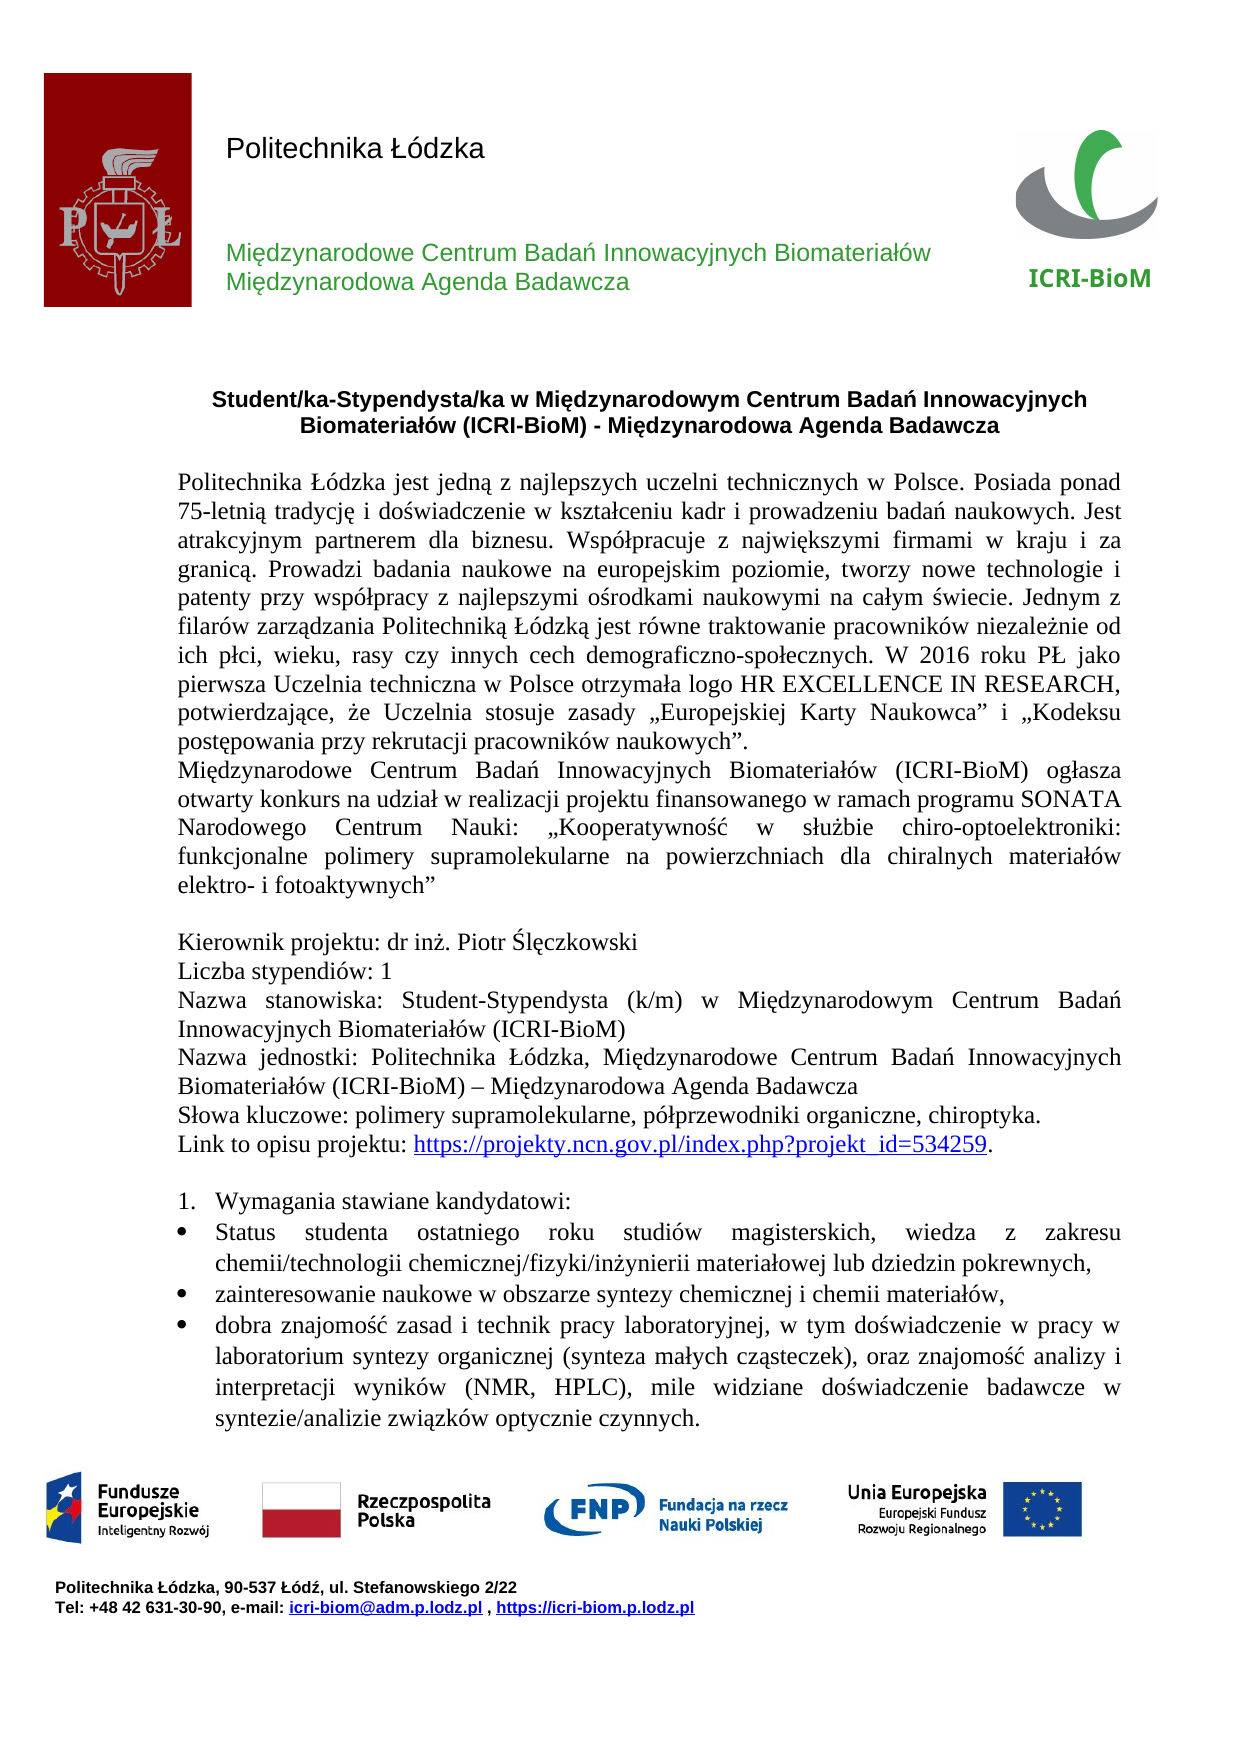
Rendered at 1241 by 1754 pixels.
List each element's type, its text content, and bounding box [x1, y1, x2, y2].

list dobra znajomość zasad i technik pracy laboratoryjnej, w tym doświadczenie w pracy w laboratorium syntezy organicznej (synteza małych cząsteczek), oraz znajomość analizy i interpretacji wyników (NMR, HPLC), mile widziane doświadczenie badawcze w syntezie/analizie związków optycznie czynnych. [177, 1310, 1122, 1432]
text Słowa kluczowe: polimery supramolekularne, półprzewodniki organiczne, chiroptyka. [177, 1100, 1122, 1129]
list Wymagania stawiane kandydatowi: [177, 1186, 1122, 1215]
text Kierownik projektu: dr inż. Piotr Ślęczkowski [177, 927, 1122, 956]
text Student/ka-Stypendysta/ka w Międzynarodowym Centrum Badań Innowacyjnych Biomateriałów (ICRI-BioM) - Międzynarodowa Agenda Badawcza [177, 386, 1122, 439]
text Liczba stypendiów: 1 [177, 956, 1122, 985]
text Międzynarodowe Centrum Badań Innowacyjnych Biomateriałów (ICRI-BioM) ogłasza otwarty konkurs na udział w realizacji projektu finansowanego w ramach programu SONATA Narodowego Centrum Nauki: „Kooperatywność w służbie chiro-optoelektroniki: funkcjonalne polimery supramolekularne na powierzchniach dla chiralnych materiałów elektro- i fotoaktywnych” [177, 755, 1122, 899]
list Status studenta ostatniego roku studiów magisterskich, wiedza z zakresu chemii/technologii chemicznej/fizyki/inżynierii materiałowej lub dziedzin pokrewnych, [177, 1217, 1122, 1277]
text Nazwa stanowiska: Student-Stypendysta (k/m) w Międzynarodowym Centrum Badań Innowacyjnych Biomateriałów (ICRI-BioM) [177, 985, 1122, 1042]
picture [1015, 130, 1158, 239]
picture [43, 1461, 1085, 1553]
text Link to opisu projektu: https://projekty.ncn.gov.pl/index.php?projekt_id=534259. [177, 1129, 1122, 1157]
text Nazwa jednostki: Politechnika Łódzka, Międzynarodowe Centrum Badań Innowacyjnych Biomateriałów (ICRI-BioM) – Międzynarodowa Agenda Badawcza [177, 1042, 1122, 1100]
list zainteresowanie naukowe w obszarze syntezy chemicznej i chemii materiałów, [177, 1279, 1122, 1308]
text Politechnika Łódzka jest jedną z najlepszych uczelni technicznych w Polsce. Posiada ponad 75-letnią tradycję i doświadczenie w kształceniu kadr i prowadzeniu badań naukowych. Jest atrakcyjnym partnerem dla biznesu. Współpracuje z największymi firmami w kraju i za granicą. Prowadzi badania naukowe na europejskim poziomie, tworzy nowe technologie i patenty przy współpracy z najlepszymi ośrodkami naukowymi na całym świecie. Jednym z filarów zarządzania Politechniką Łódzką jest równe traktowanie pracowników niezależnie od ich płci, wieku, rasy czy innych cech demograficzno-społecznych. W 2016 roku PŁ jako pierwsza Uczelnia techniczna w Polsce otrzymała logo HR EXCELLENCE IN RESEARCH, potwierdzające, że Uczelnia stosuje zasady „Europejskiej Karty Naukowca” i „Kodeksu postępowania przy rekrutacji pracowników naukowych”. [177, 467, 1122, 755]
